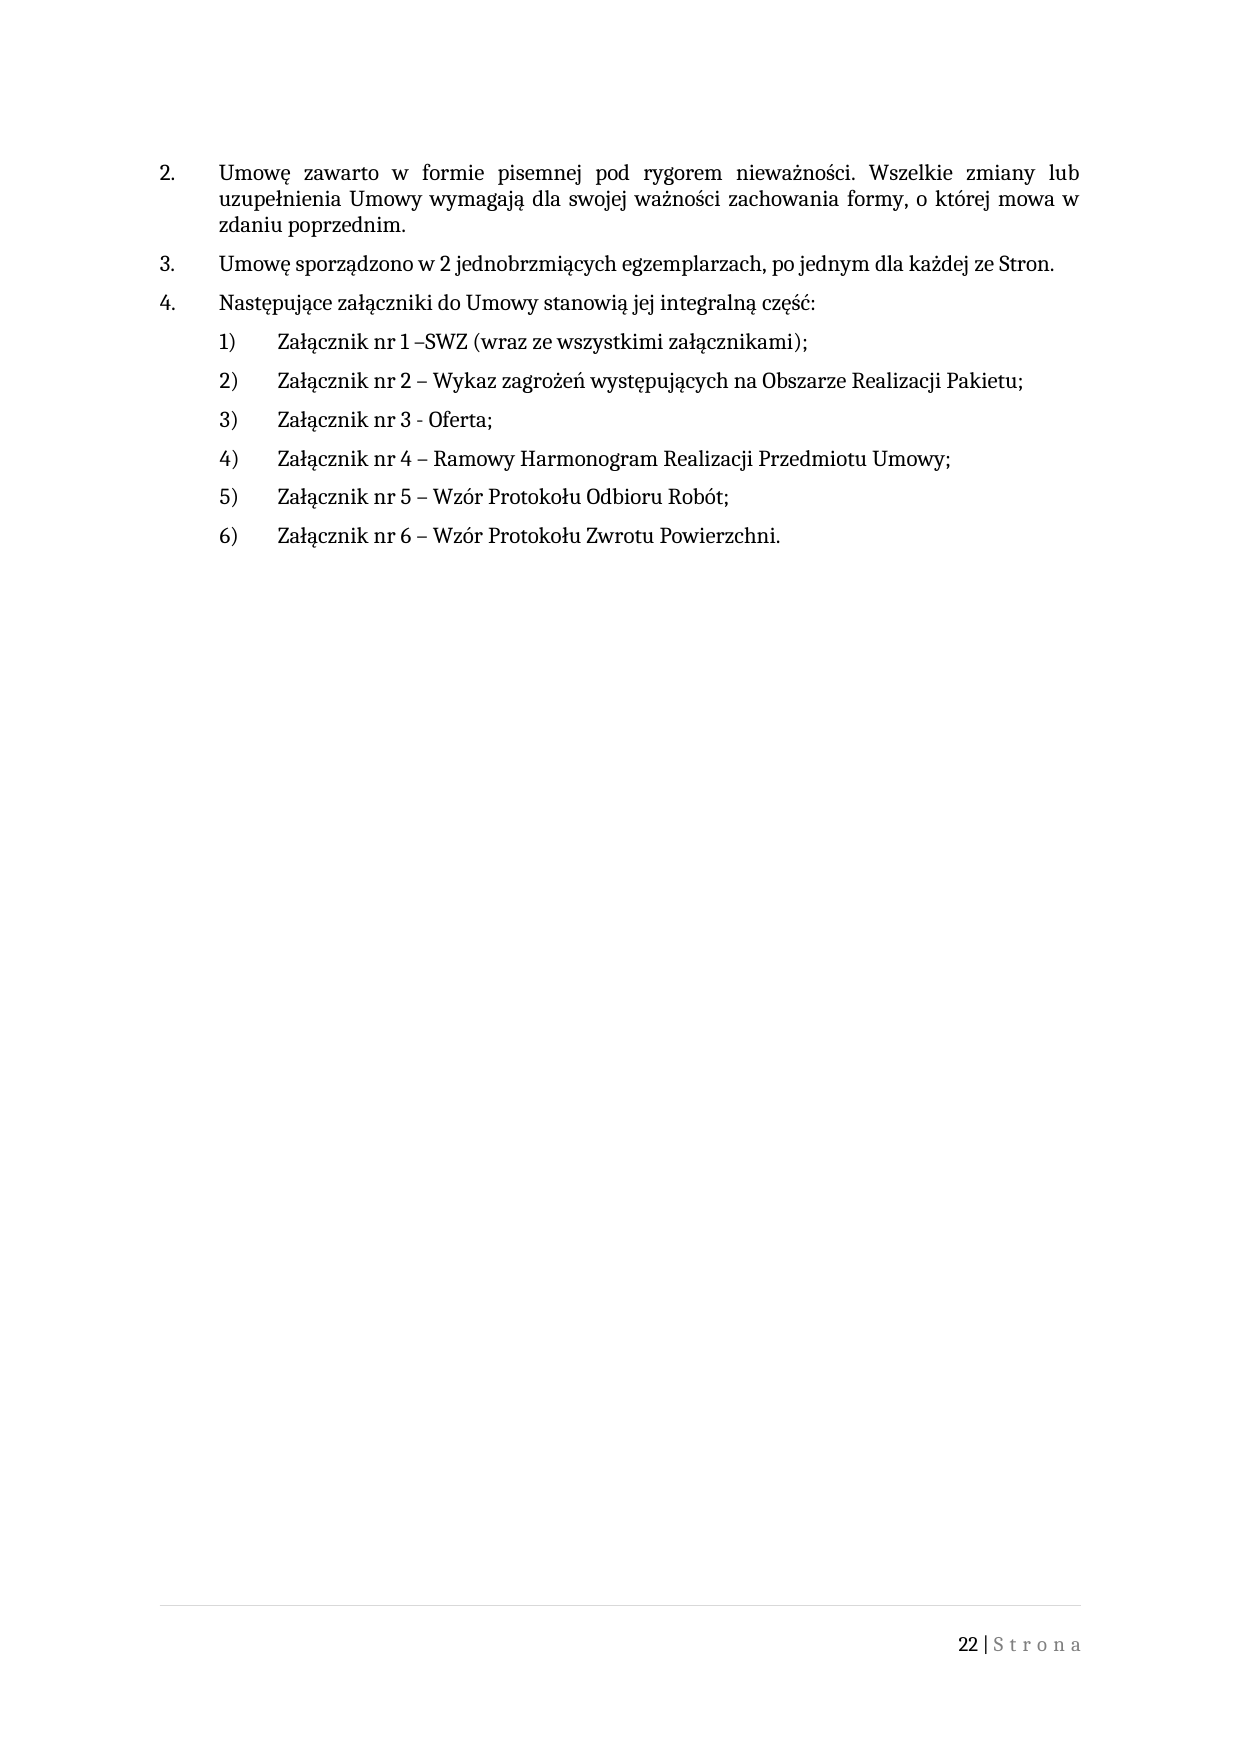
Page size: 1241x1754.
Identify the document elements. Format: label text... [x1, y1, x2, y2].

list Załącznik nr 6 – Wzór Protokołu Zwrotu Powierzchni. [219, 523, 1081, 549]
list Załącznik nr 5 – Wzór Protokołu Odbioru Robót; [219, 484, 1081, 511]
list Załącznik nr 2 – Wykaz zagrożeń występujących na Obszarze Realizacji Pakietu; [219, 368, 1081, 394]
list Załącznik nr 1 –SWZ (wraz ze wszystkimi załącznikami); [219, 329, 1081, 355]
list Załącznik nr 4 – Ramowy Harmonogram Realizacji Przedmiotu Umowy; [219, 445, 1081, 472]
list Załącznik nr 3 - Oferta; [219, 406, 1081, 433]
list Umowę sporządzono w 2 jednobrzmiących egzemplarzach, po jednym dla każdej ze Stron. [159, 251, 1081, 277]
list Umowę zawarto w formie pisemnej pod rygorem nieważności. Wszelkie zmiany lub uzupełnienia Umowy wymagają dla swojej ważności zachowania formy, o której mowa w zdaniu poprzednim. [159, 159, 1081, 238]
list Następujące załączniki do Umowy stanowią jej integralną część: [159, 290, 1081, 316]
